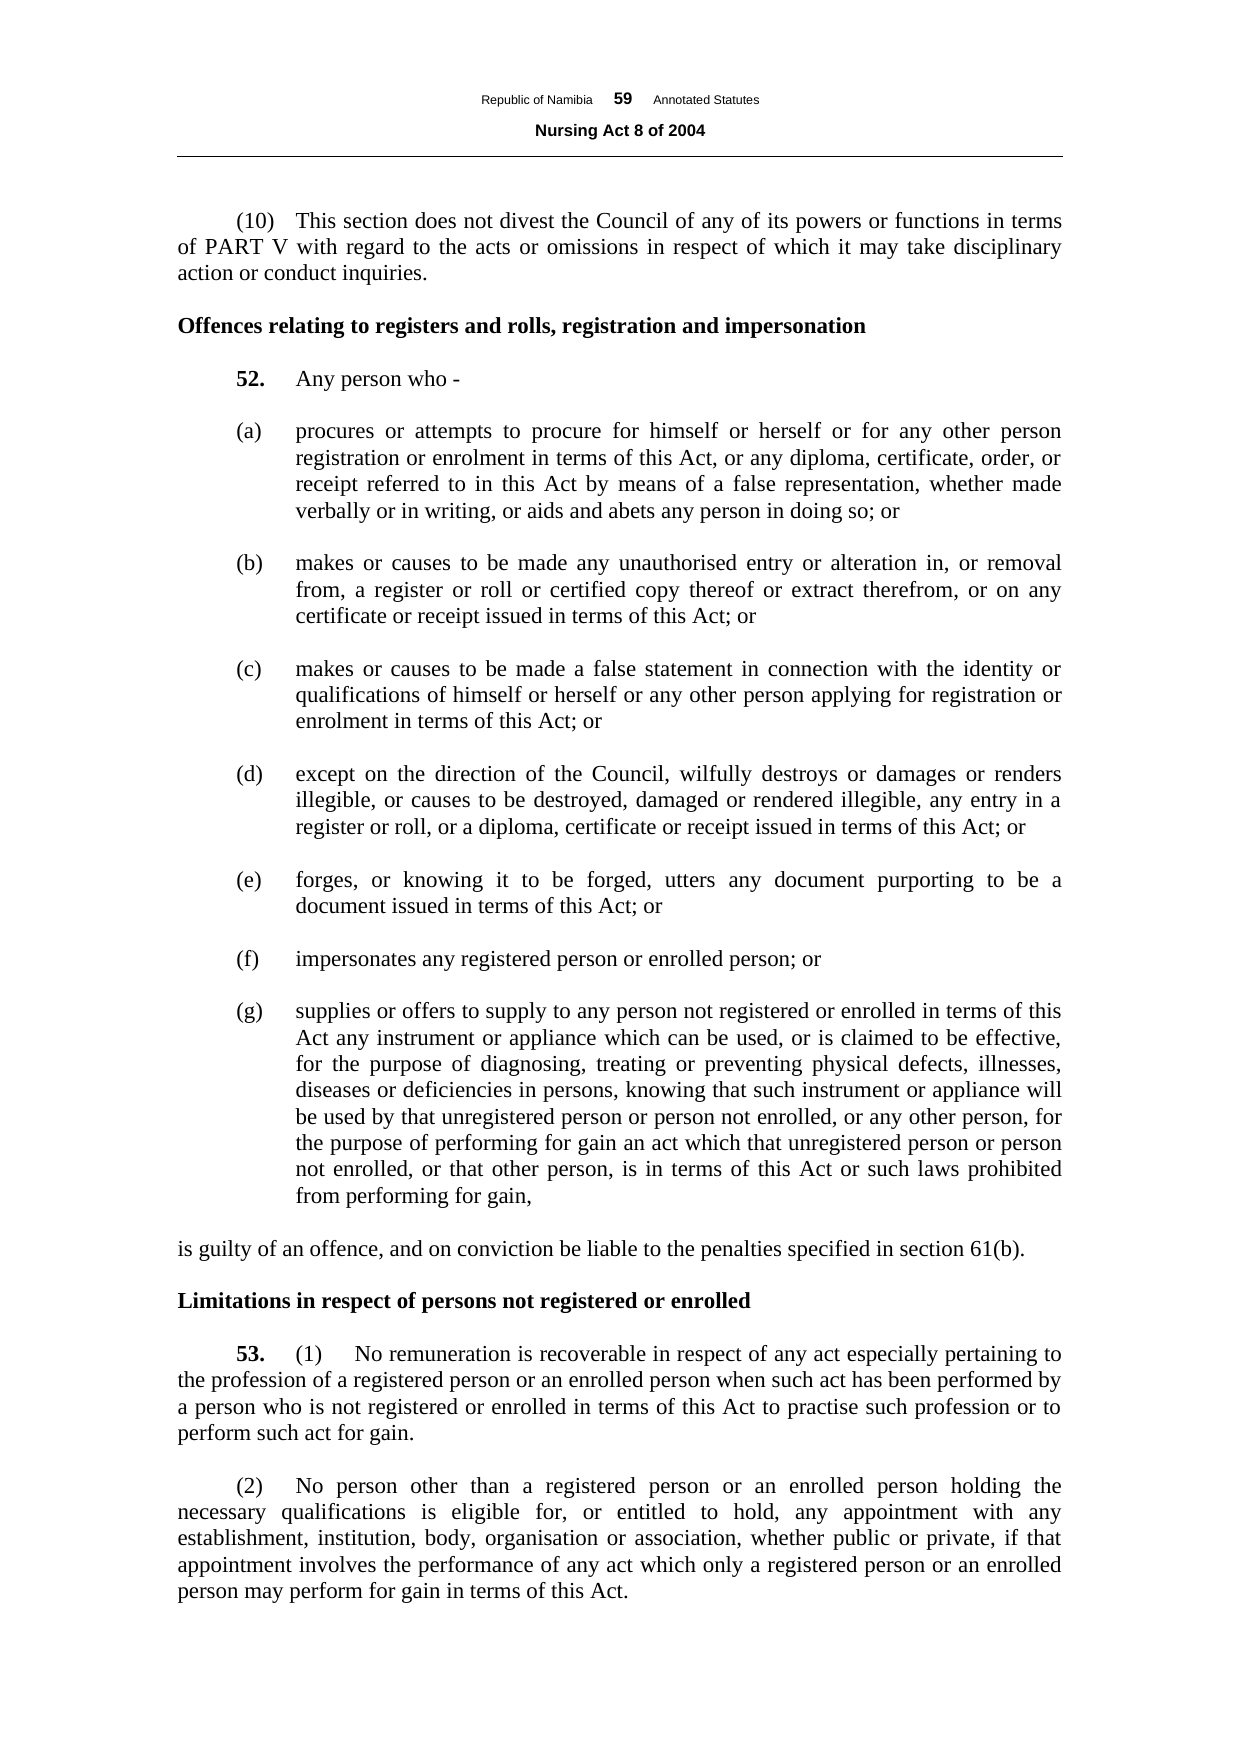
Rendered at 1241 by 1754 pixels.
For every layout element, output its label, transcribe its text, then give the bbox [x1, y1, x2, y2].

text is guilty of an offence, and on conviction be liable to the penalties specified in section 61(b). [177, 1234, 1063, 1261]
text (10) This section does not divest the Council of any of its powers or functions in terms of PART V with regard to the acts or omissions in respect of which it may take disciplinary action or conduct inquiries. [177, 207, 1063, 286]
text (a) procures or attempts to procure for himself or herself or for any other person registration or enrolment in terms of this Act, or any diploma, certificate, order, or receipt referred to in this Act by means of a false representation, whether made verbally or in writing, or aids and abets any person in doing so; or [236, 418, 1063, 523]
text (b) makes or causes to be made any unauthorised entry or alteration in, or removal from, a register or roll or certified copy thereof or extract therefrom, or on any certificate or receipt issued in terms of this Act; or [236, 549, 1063, 628]
text (e) forges, or knowing it to be forged, utters any document purporting to be a document issued in terms of this Act; or [236, 866, 1063, 918]
text (f) impersonates any registered person or enrolled person; or [236, 945, 1063, 971]
text Offences relating to registers and rolls, registration and impersonation [177, 312, 1063, 338]
text (2) No person other than a registered person or an enrolled person holding the necessary qualifications is eligible for, or entitled to hold, any appointment with any establishment, institution, body, organisation or association, whether public or private, if that appointment involves the performance of any act which only a registered person or an enrolled person may perform for gain in terms of this Act. [177, 1472, 1063, 1603]
text 52. Any person who - [177, 365, 1063, 391]
text (d) except on the direction of the Council, wilfully destroys or damages or renders illegible, or causes to be destroyed, damaged or rendered illegible, any entry in a register or roll, or a diploma, certificate or receipt issued in terms of this Act; or [236, 760, 1063, 839]
text Limitations in respect of persons not registered or enrolled [177, 1287, 1063, 1314]
text (g) supplies or offers to supply to any person not registered or enrolled in terms of this Act any instrument or appliance which can be used, or is claimed to be effective, for the purpose of diagnosing, treating or preventing physical defects, illnesses, diseases or deficiencies in persons, knowing that such instrument or appliance will be used by that unregistered person or person not enrolled, or any other person, for the purpose of performing for gain an act which that unregistered person or person not enrolled, or that other person, is in terms of this Act or such laws prohibited from performing for gain, [236, 997, 1063, 1208]
text (c) makes or causes to be made a false statement in connection with the identity or qualifications of himself or herself or any other person applying for registration or enrolment in terms of this Act; or [236, 655, 1063, 734]
text 53. (1) No remuneration is recoverable in respect of any act especially pertaining to the profession of a registered person or an enrolled person when such act has been performed by a person who is not registered or enrolled in terms of this Act to practise such profession or to perform such act for gain. [177, 1340, 1063, 1445]
